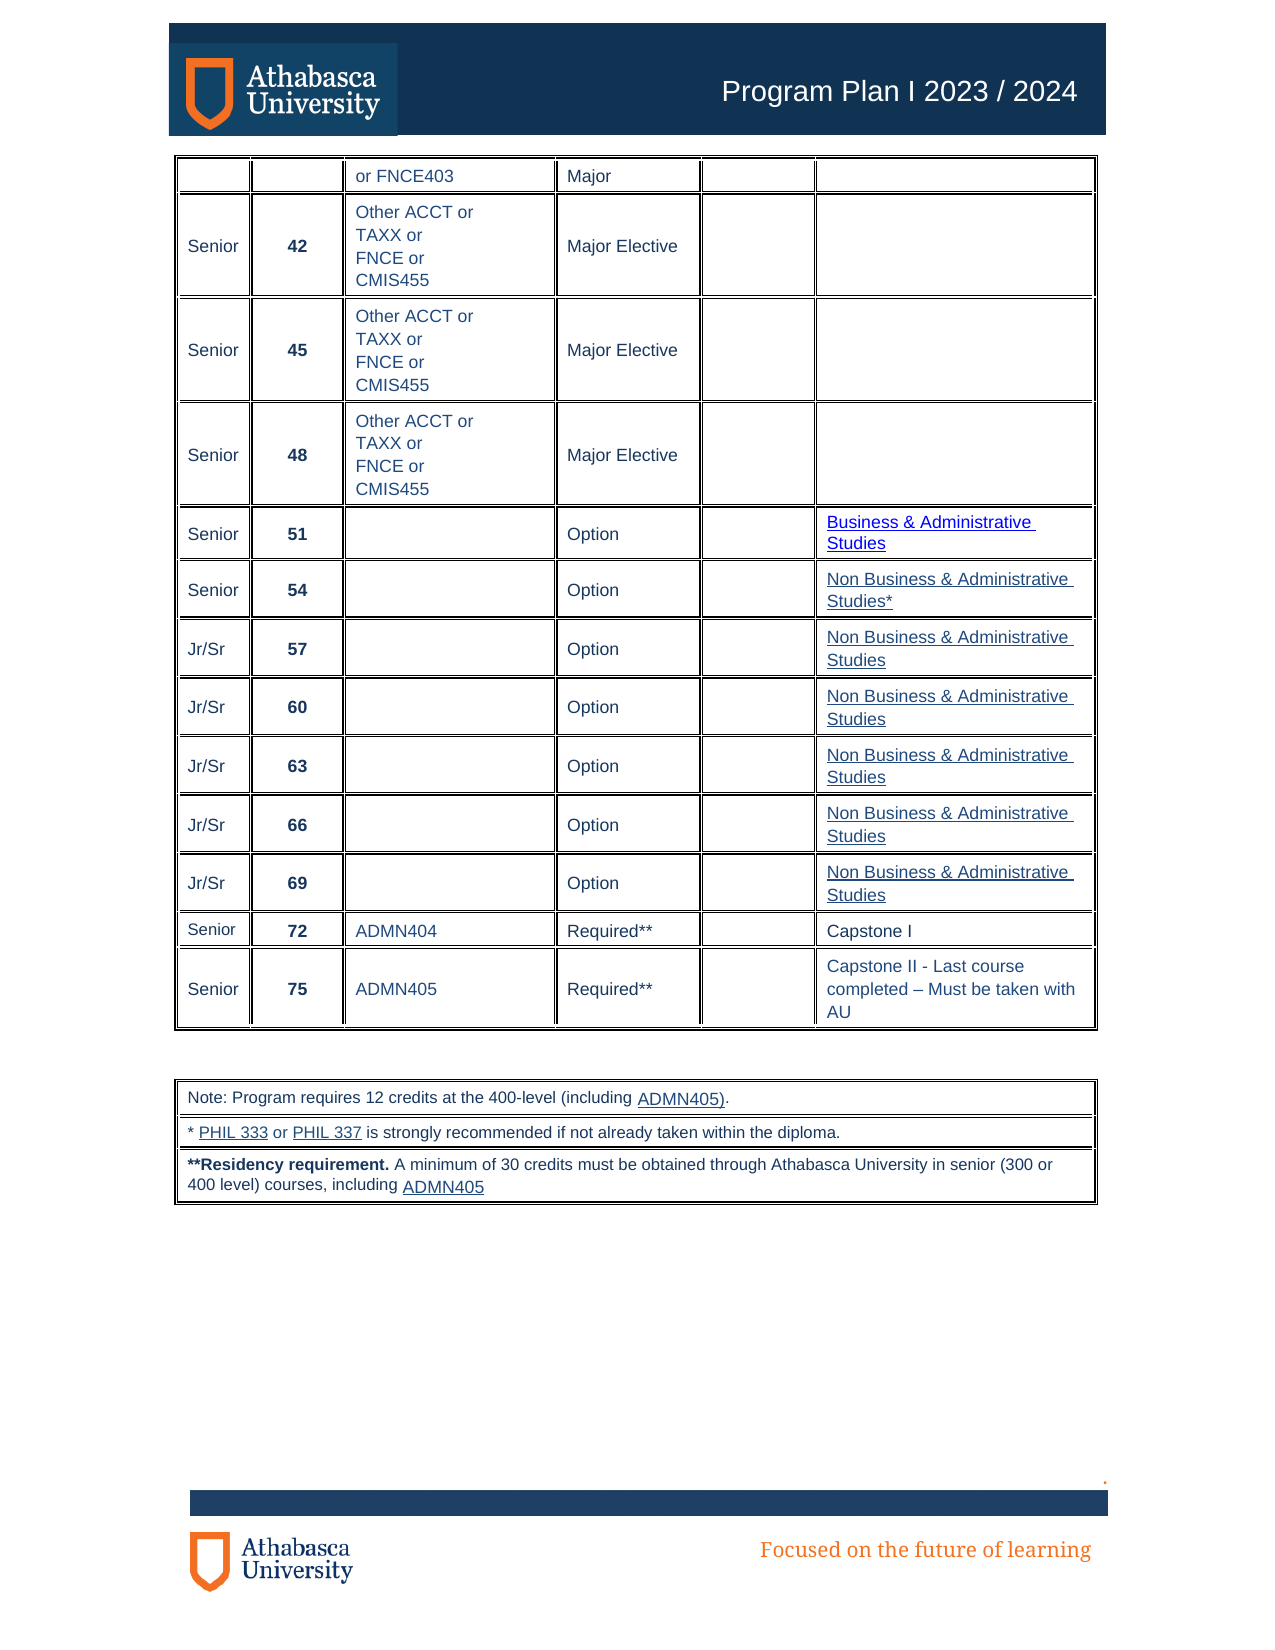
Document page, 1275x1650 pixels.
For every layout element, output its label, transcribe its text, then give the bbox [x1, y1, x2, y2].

table_cell Non Business & Administrative Studies* [817, 558, 1095, 616]
table_cell Jr/Sr [176, 792, 251, 851]
table_cell [346, 508, 554, 558]
table_cell 60 [253, 679, 342, 734]
table_header Note: Program requires 12 credits at the 400-level (including ADMN405). [178, 1082, 1094, 1114]
table_cell [346, 561, 554, 616]
table_cell Senior [178, 910, 249, 945]
table_cell Other ACCT or TAXX or FNCE or CMIS455 [346, 403, 554, 504]
table_cell [703, 796, 814, 851]
table_cell Option [558, 561, 699, 616]
table_cell 42 [253, 195, 342, 295]
table_cell [703, 913, 814, 945]
table_cell [701, 945, 815, 1027]
table_cell ADMN405 [344, 945, 556, 1027]
table_cell [815, 295, 1096, 399]
table_cell Non Business & Administrative Studies [817, 616, 1095, 675]
table_cell Non Business & Administrative Studies [815, 675, 1096, 734]
table_cell Major Elective [558, 403, 699, 504]
picture [168, 43, 398, 136]
table_cell * PHIL 333 or PHIL 337 is strongly recommended if not already taken within the diploma. [176, 1114, 1096, 1146]
table_cell Non Business & Administrative Studies [817, 734, 1095, 792]
picture [187, 1527, 357, 1596]
table_cell [346, 679, 554, 734]
table_cell Required** [558, 913, 699, 945]
table_cell Option [558, 855, 699, 909]
table_cell Required** [556, 949, 701, 1027]
table_cell Major Elective [558, 195, 699, 295]
table_cell Jr/Sr [178, 616, 249, 675]
table_cell Senior [176, 945, 251, 1027]
table_cell Non Business & Administrative Studies [815, 792, 1096, 851]
table_cell [703, 855, 814, 909]
table_cell 54 [253, 561, 342, 616]
table_cell [815, 156, 1096, 191]
table_cell Option [558, 679, 699, 734]
table_cell 63 [253, 737, 342, 792]
table_cell [346, 796, 554, 851]
table_cell Other ACCT or TAXX or FNCE or CMIS455 [346, 195, 554, 295]
table_cell Non Business & Administrative Studies [815, 851, 1096, 909]
table_cell [346, 620, 554, 675]
table_cell Senior [178, 400, 249, 504]
table_cell Jr/Sr [176, 851, 251, 909]
table_cell [703, 299, 814, 399]
table_cell FNCE371 or FNCE401 or FNCE403 [344, 156, 556, 191]
table_cell [703, 403, 814, 504]
table_cell Accounting Major [556, 159, 701, 191]
table_cell [817, 400, 1095, 504]
table_cell [703, 508, 814, 558]
table_cell 57 [253, 620, 342, 675]
table_cell Business & Administrative Studies [815, 504, 1096, 558]
table_cell Major Elective [558, 299, 699, 399]
table_cell [346, 737, 554, 792]
table_cell 39 [251, 159, 344, 191]
table_cell [815, 191, 1096, 295]
table_cell 51 [253, 508, 342, 558]
table_cell Capstone II - Last course completed – Must be taken with AU [815, 945, 1096, 1027]
table_cell Jr/Sr [176, 675, 251, 734]
table_cell Senior [178, 558, 249, 616]
table_cell Other ACCT or TAXX or FNCE or CMIS455 [346, 299, 554, 399]
table_cell Senior [176, 295, 251, 399]
table_cell Senior [176, 504, 251, 558]
table_cell [346, 855, 554, 909]
table_cell [703, 195, 814, 295]
table_cell ADMN404 [346, 913, 554, 945]
table_cell 66 [253, 796, 342, 851]
table_cell Jr/Sr [178, 734, 249, 792]
table_cell Senior [176, 191, 251, 295]
table_cell 75 [251, 949, 344, 1027]
table_cell 48 [253, 403, 342, 504]
table_cell **Residency requirement. A minimum of 30 credits must be obtained through Athabasca University in senior (300 or 400 level) courses, including ADMN405 [178, 1146, 1095, 1201]
table_cell Option [558, 508, 699, 558]
table_cell Senior [176, 156, 251, 191]
table_cell Option [558, 620, 699, 675]
table_cell [703, 737, 814, 792]
table_cell Capstone I [817, 910, 1095, 945]
table_cell Option [558, 737, 699, 792]
table_cell [703, 620, 814, 675]
table_cell Option [558, 796, 699, 851]
table_cell [703, 561, 814, 616]
table_cell [703, 679, 814, 734]
picture [190, 1490, 1108, 1516]
table_cell 45 [253, 299, 342, 399]
table_cell [701, 156, 815, 191]
table_cell 72 [253, 913, 342, 945]
table_cell 69 [253, 855, 342, 909]
